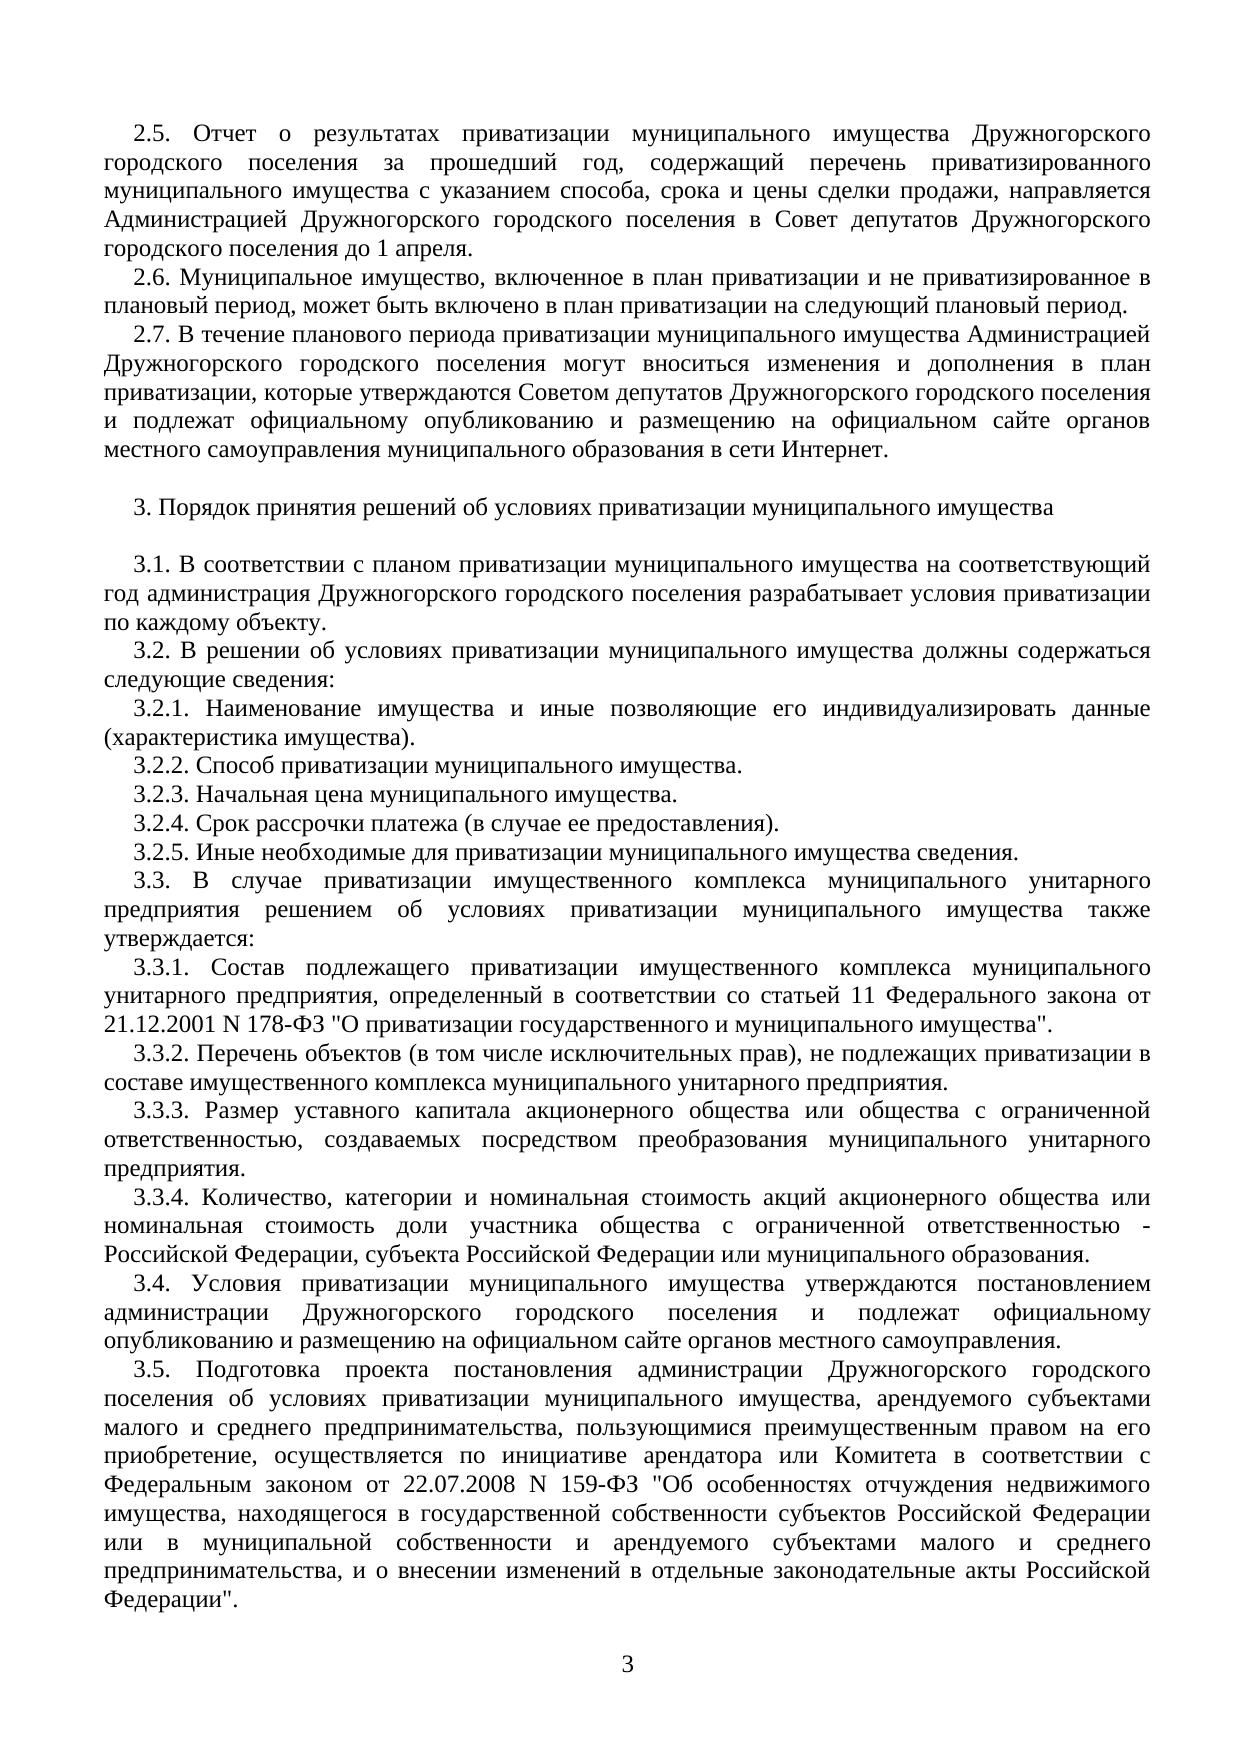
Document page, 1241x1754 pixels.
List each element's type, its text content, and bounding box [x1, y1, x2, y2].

text 3.3.1. Состав подлежащего приватизации имущественного комплекса муниципального унитарного предприятия, определенный в соответствии со статьей 11 Федерального закона от 21.12.2001 N 178-ФЗ "О приватизации государственного и муниципального имущества". [103, 952, 1152, 1038]
text 3.1. В соответствии с планом приватизации муниципального имущества на соответствующий год администрация Дружногорского городского поселения разрабатывает условия приватизации по каждому объекту. [103, 549, 1152, 636]
text 2.7. В течение планового периода приватизации муниципального имущества Администрацией Дружногорского городского поселения могут вноситься изменения и дополнения в план приватизации, которые утверждаются Советом депутатов Дружногорского городского поселения и подлежат официальному опубликованию и размещению на официальном сайте органов местного самоуправления муниципального образования в сети Интернет. [103, 319, 1152, 463]
text 3.2.5. Иные необходимые для приватизации муниципального имущества сведения. [103, 837, 1152, 866]
text 3.3.3. Размер уставного капитала акционерного общества или общества с ограниченной ответственностью, создаваемых посредством преобразования муниципального унитарного предприятия. [103, 1096, 1152, 1182]
text 2.6. Муниципальное имущество, включенное в план приватизации и не приватизированное в плановый период, может быть включено в план приватизации на следующий плановый период. [103, 262, 1152, 319]
text 3.4. Условия приватизации муниципального имущества утверждаются постановлением администрации Дружногорского городского поселения и подлежат официальному опубликованию и размещению на официальном сайте органов местного самоуправления. [103, 1268, 1152, 1354]
text 3. Порядок принятия решений об условиях приватизации муниципального имущества [103, 492, 1152, 521]
text 3.2.1. Наименование имущества и иные позволяющие его индивидуализировать данные (характеристика имущества). [103, 693, 1152, 751]
text 3.2.2. Способ приватизации муниципального имущества. [103, 751, 1152, 779]
text 3.3.4. Количество, категории и номинальная стоимость акций акционерного общества или номинальная стоимость доли участника общества с ограниченной ответственностью - Российской Федерации, субъекта Российской Федерации или муниципального образования. [103, 1182, 1152, 1268]
text 3.2. В решении об условиях приватизации муниципального имущества должны содержаться следующие сведения: [103, 636, 1152, 693]
text 2.5. Отчет о результатах приватизации муниципального имущества Дружногорского городского поселения за прошедший год, содержащий перечень приватизированного муниципального имущества с указанием способа, срока и цены сделки продажи, направляется Администрацией Дружногорского городского поселения в Совет депутатов Дружногорского городского поселения до 1 апреля. [103, 118, 1152, 262]
text 3.3. В случае приватизации имущественного комплекса муниципального унитарного предприятия решением об условиях приватизации муниципального имущества также утверждается: [103, 866, 1152, 952]
text 3.5. Подготовка проекта постановления администрации Дружногорского городского поселения об условиях приватизации муниципального имущества, арендуемого субъектами малого и среднего предпринимательства, пользующимися преимущественным правом на его приобретение, осуществляется по инициативе арендатора или Комитета в соответствии с Федеральным законом от 22.07.2008 N 159-ФЗ "Об особенностях отчуждения недвижимого имущества, находящегося в государственной собственности субъектов Российской Федерации или в муниципальной собственности и арендуемого субъектами малого и среднего предпринимательства, и о внесении изменений в отдельные законодательные акты Российской Федерации". [103, 1354, 1152, 1613]
text 3.2.4. Срок рассрочки платежа (в случае ее предоставления). [103, 808, 1152, 837]
text 3.3.2. Перечень объектов (в том числе исключительных прав), не подлежащих приватизации в составе имущественного комплекса муниципального унитарного предприятия. [103, 1038, 1152, 1096]
text 3.2.3. Начальная цена муниципального имущества. [103, 779, 1152, 808]
